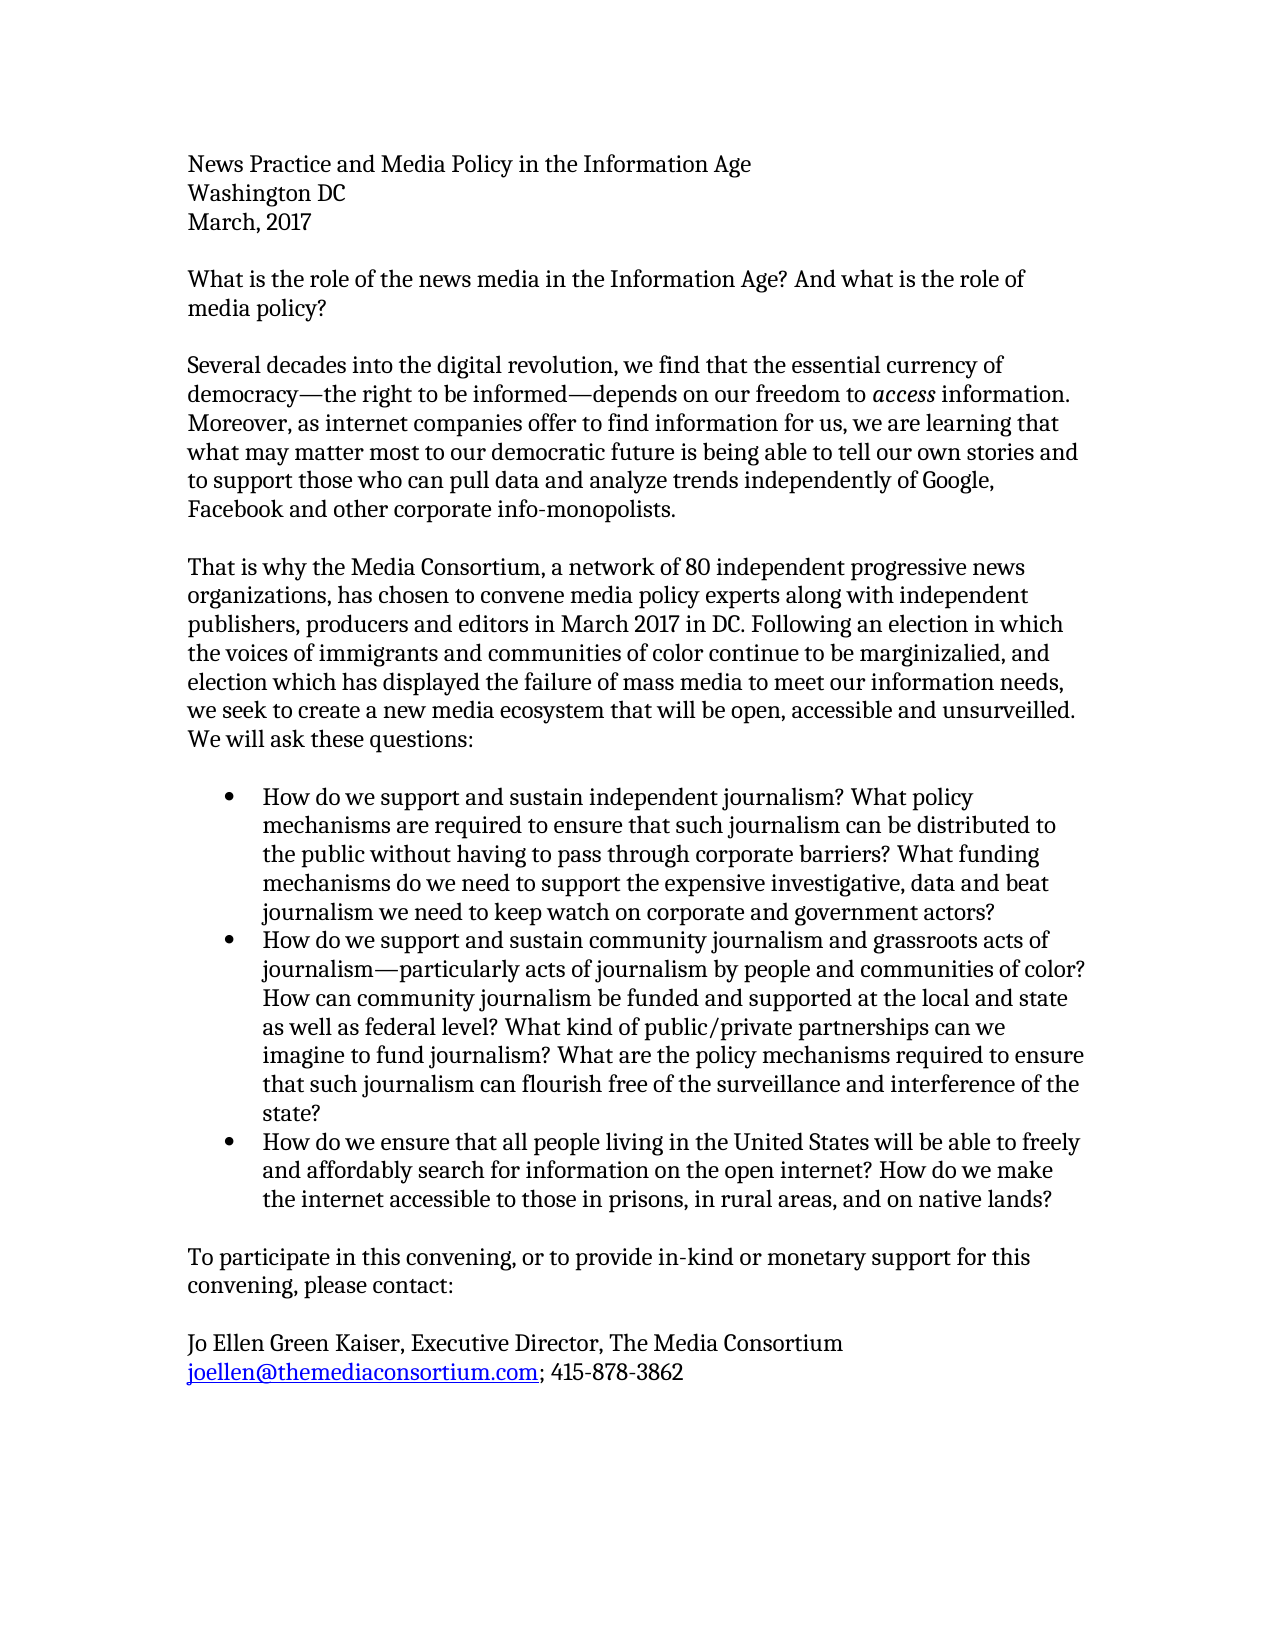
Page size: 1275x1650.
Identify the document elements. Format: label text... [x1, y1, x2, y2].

text News Practice and Media Policy in the Information Age [187, 150, 1087, 179]
text That is why the Media Consortium, a network of 80 independent progressive news organizations, has chosen to convene media policy experts along with independent publishers, producers and editors in March 2017 in DC. Following an election in which the voices of immigrants and communities of color continue to be marginizalied, and election which has displayed the failure of mass media to meet our information needs, we seek to create a new media ecosystem that will be open, accessible and unsurveilled. We will ask these questions: [187, 552, 1087, 754]
text joellen@themediaconsortium.com; 415-878-3862 [187, 1357, 1087, 1386]
text To participate in this convening, or to provide in-kind or monetary support for this convening, please contact: [187, 1242, 1087, 1300]
list How do we support and sustain independent journalism? What policy mechanisms are required to ensure that such journalism can be distributed to the public without having to pass through corporate barriers? What funding mechanisms do we need to support the expensive investigative, data and beat journalism we need to keep watch on corporate and government actors? [225, 782, 1087, 926]
text What is the role of the news media in the Information Age? And what is the role of media policy? [187, 265, 1087, 322]
text Washington DC [187, 179, 1087, 207]
text March, 2017 [187, 207, 1087, 236]
text Several decades into the digital revolution, we find that the essential currency of democracy—the right to be informed—depends on our freedom to access information. Moreover, as internet companies offer to find information for us, we are learning that what may matter most to our democratic future is being able to tell our own stories and to support those who can pull data and analyze trends independently of Google, Facebook and other corporate info-monopolists. [187, 351, 1087, 524]
list How do we support and sustain community journalism and grassroots acts of journalism—particularly acts of journalism by people and communities of color? How can community journalism be funded and supported at the local and state as well as federal level? What kind of public/private partnerships can we imagine to fund journalism? What are the policy mechanisms required to ensure that such journalism can flourish free of the surveillance and interference of the state? [225, 926, 1087, 1127]
text Jo Ellen Green Kaiser, Executive Director, The Media Consortium [187, 1329, 1087, 1357]
list How do we ensure that all people living in the United States will be able to freely and affordably search for information on the open internet? How do we make the internet accessible to those in prisons, in rural areas, and on native lands? [225, 1127, 1087, 1214]
